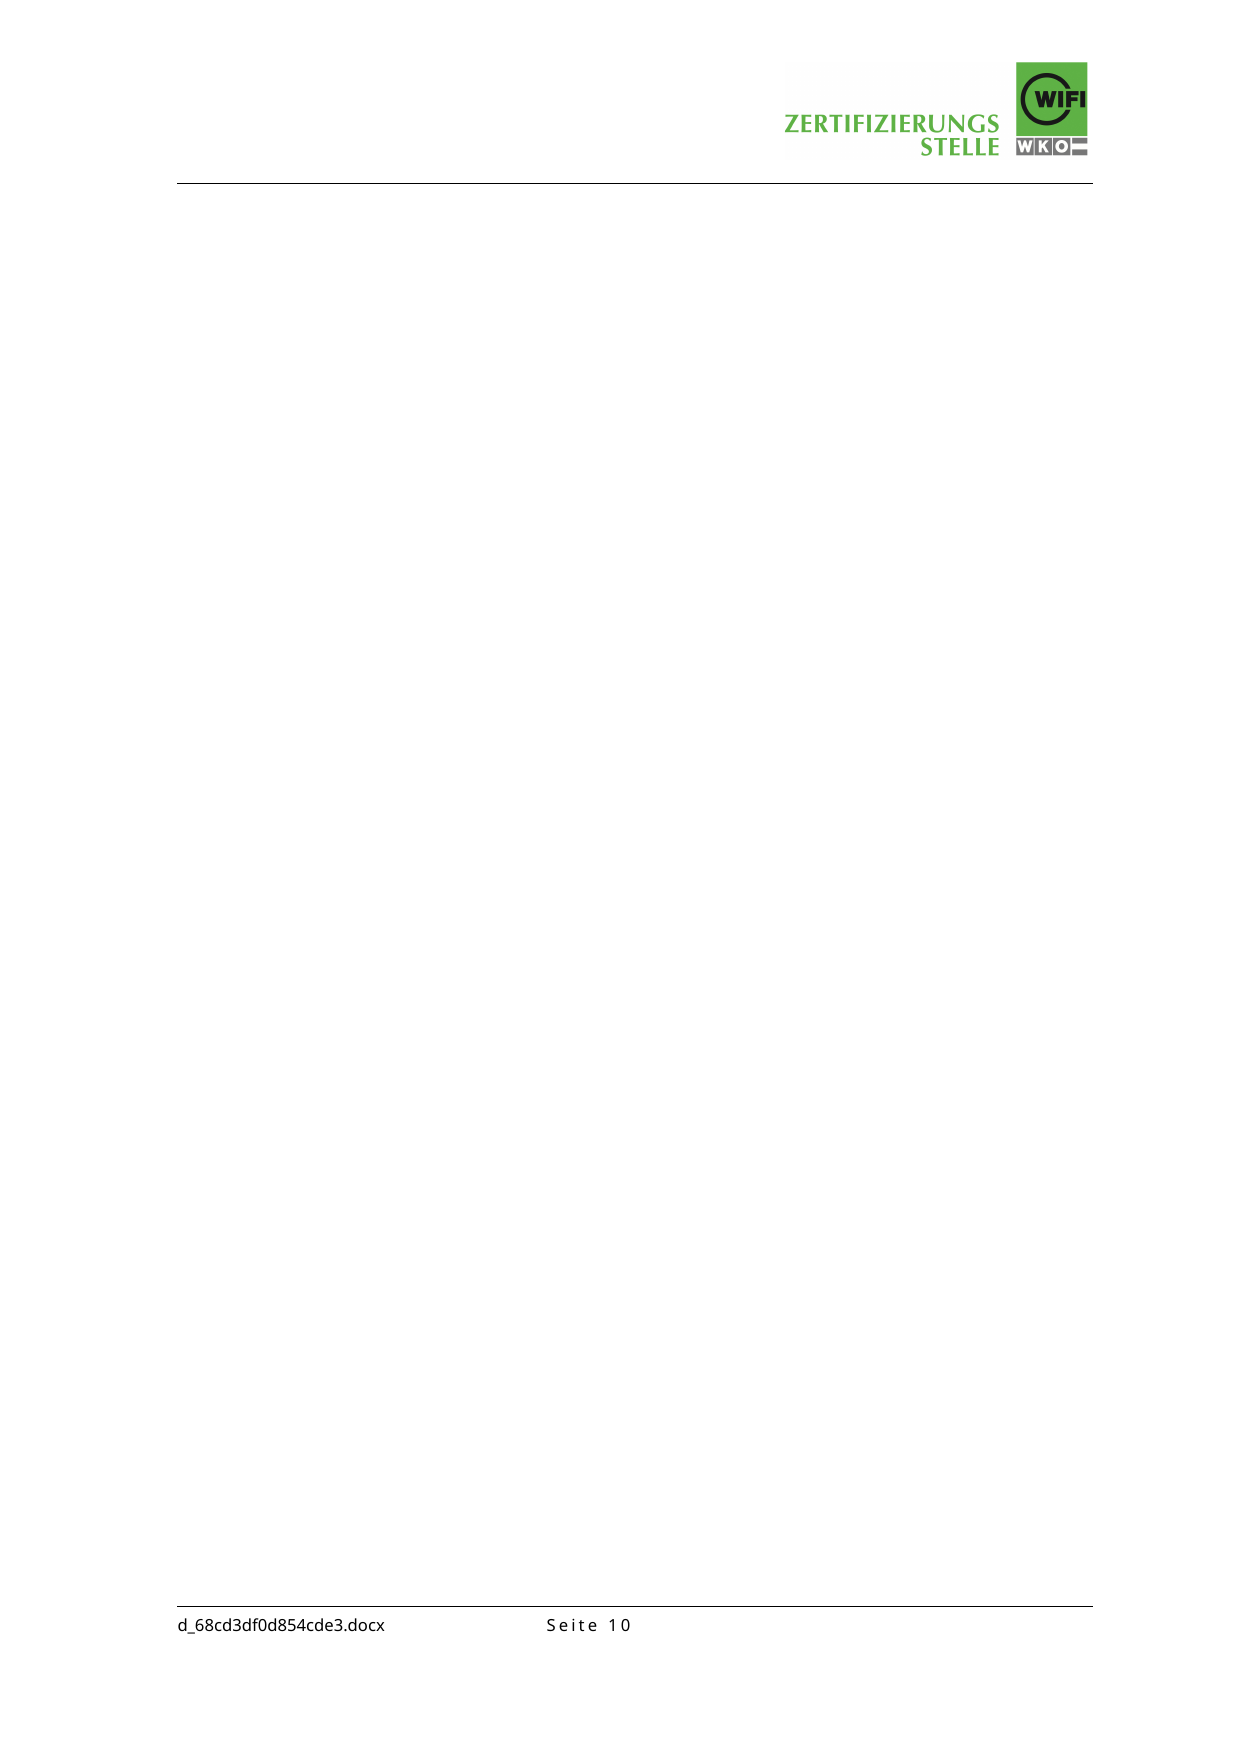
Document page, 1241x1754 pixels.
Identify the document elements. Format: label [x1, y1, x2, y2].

picture [784, 62, 1088, 160]
